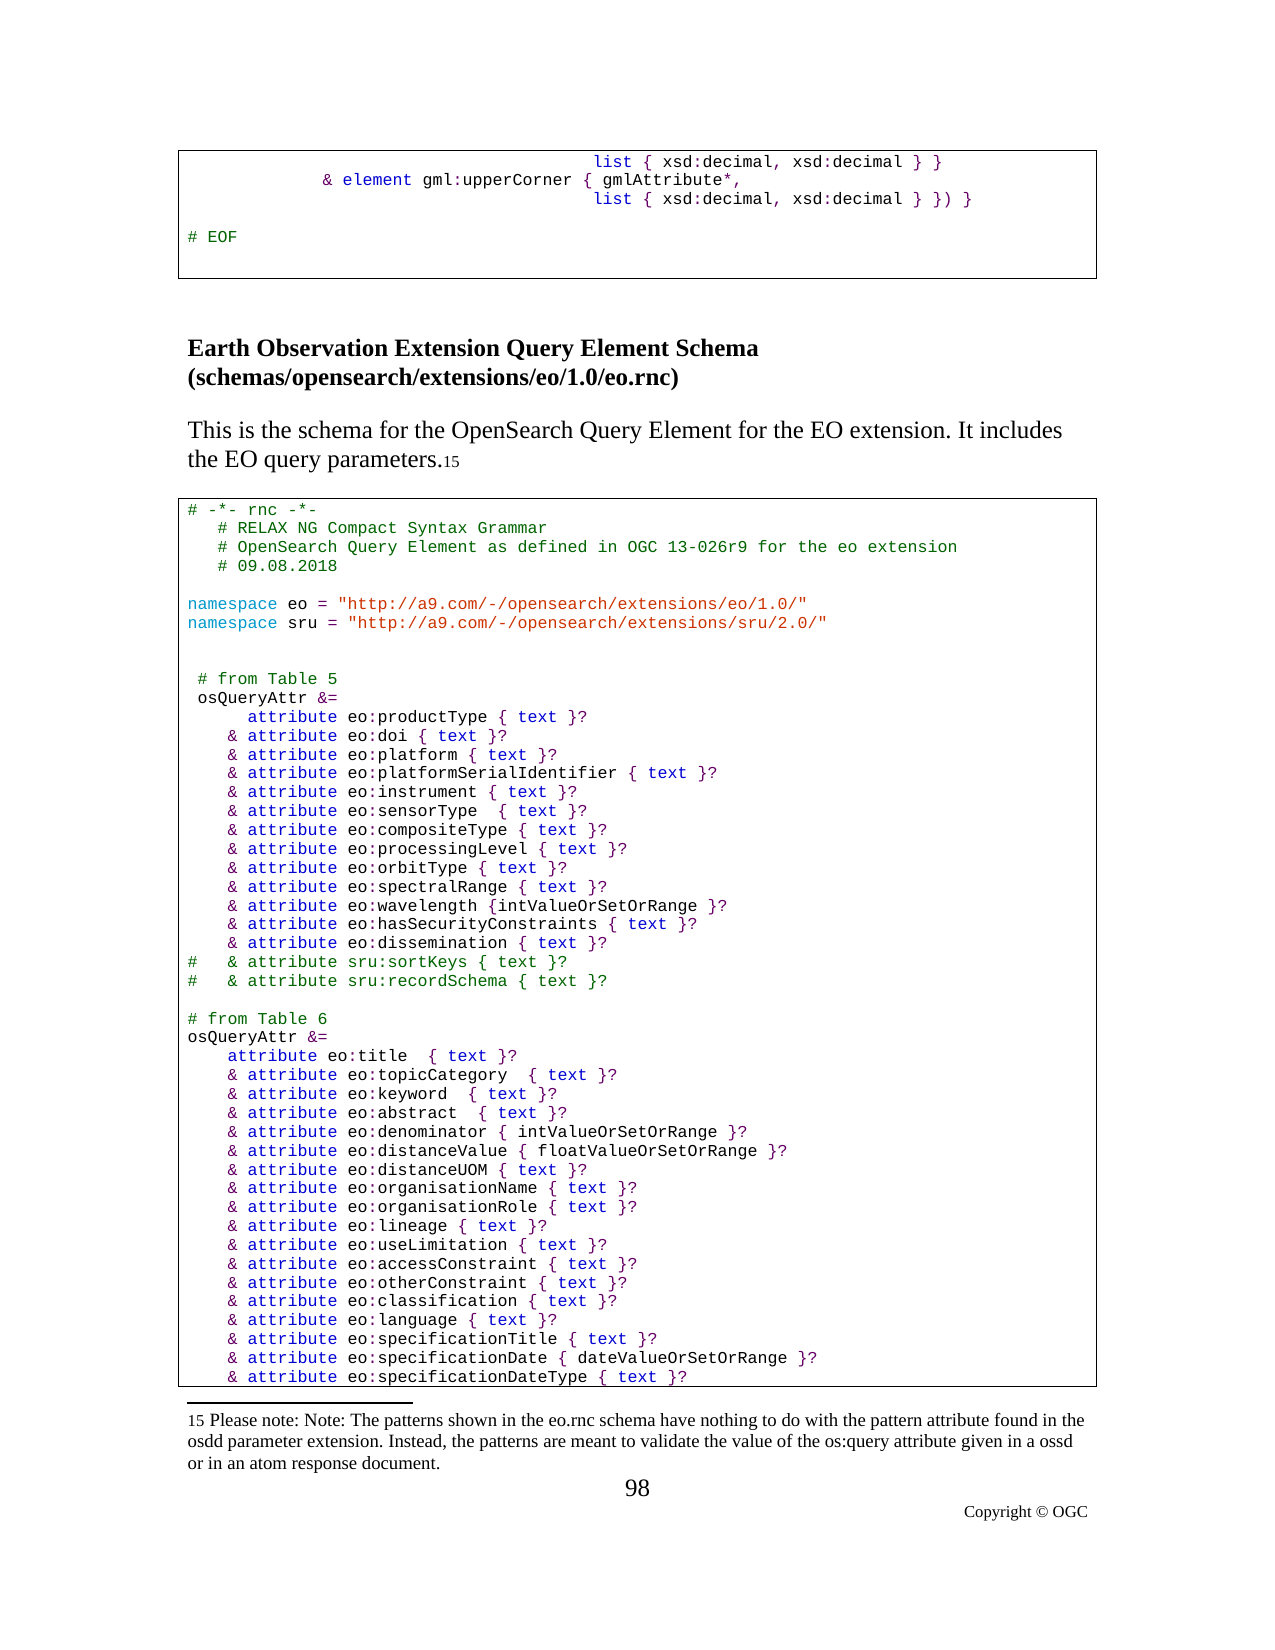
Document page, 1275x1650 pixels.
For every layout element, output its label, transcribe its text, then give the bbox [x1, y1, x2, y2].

text Earth Observation Extension Query Element Schema (schemas/opensearch/extensions/eo/1.0/eo.rnc) [187, 333, 1087, 391]
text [179, 151, 1096, 278]
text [179, 499, 1096, 1386]
text This is the schema for the OpenSearch Query Element for the EO extension. It includes the EO query parameters. [187, 416, 1087, 473]
